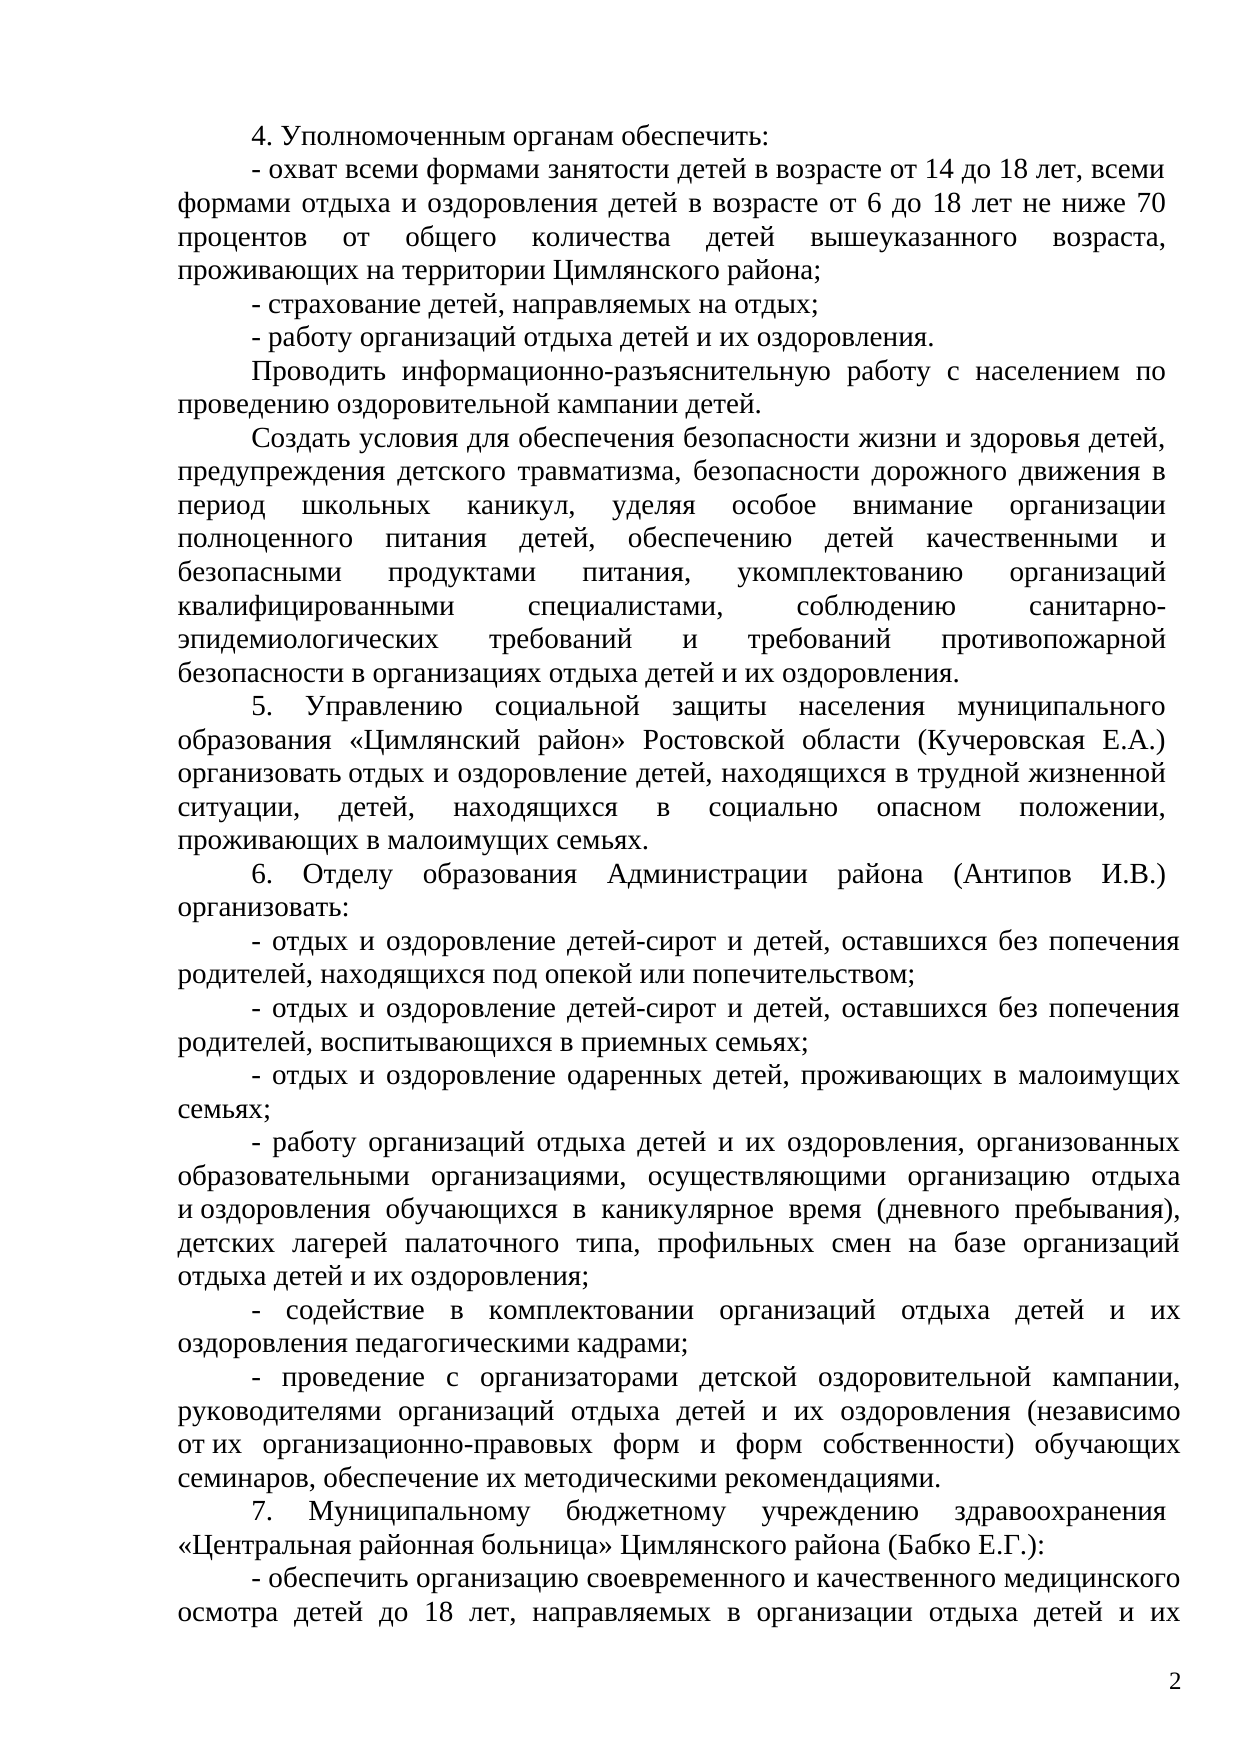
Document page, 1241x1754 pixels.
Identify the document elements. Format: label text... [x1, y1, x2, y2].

text - охват всеми формами занятости детей в возрасте от 14 до 18 лет, всеми формами отдыха и оздоровления детей в возрасте от 6 до 18 лет не ниже 70 процентов от общего количества детей вышеуказанного возраста, проживающих на территории Цимлянского района; [177, 152, 1167, 286]
text - проведение с организаторами детской оздоровительной кампании, руководителями организаций отдыха детей и их оздоровления (независимо от их организационно-правовых форм и форм собственности) обучающих семинаров, обеспечение их методическими рекомендациями. [177, 1359, 1181, 1493]
text 5. Управлению социальной защиты населения муниципального образования «Цимлянский район» Ростовской области (Кучеровская Е.А.) организовать отдых и оздоровление детей, находящихся в трудной жизненной ситуации, детей, находящихся в социально опасном положении, проживающих в малоимущих семьях. [177, 688, 1167, 856]
text Создать условия для обеспечения безопасности жизни и здоровья детей, предупреждения детского травматизма, безопасности дорожного движения в период школьных каникул, уделяя особое внимание организации полноценного питания детей, обеспечению детей качественными и безопасными продуктами питания, укомплектованию организаций квалифицированными специалистами, соблюдению санитарно-эпидемиологических требований и требований противопожарной безопасности в организациях отдыха детей и их оздоровления. [177, 420, 1167, 688]
text - отдых и оздоровление детей-сирот и детей, оставшихся без попечения родителей, воспитывающихся в приемных семьях; [177, 990, 1181, 1057]
text 7. Муниципальному бюджетному учреждению здравоохранения «Центральная районная больница» Цимлянского района (Бабко Е.Г.): [177, 1493, 1167, 1560]
text - работу организаций отдыха детей и их оздоровления. [177, 319, 1167, 353]
text Проводить информационно-разъяснительную работу с населением по проведению оздоровительной кампании детей. [177, 353, 1167, 420]
text 6. Отделу образования Администрации района (Антипов И.В.) организовать: [177, 856, 1167, 923]
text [177, 1560, 1181, 1627]
text 4. Уполномоченным органам обеспечить: [177, 118, 1167, 152]
text - работу организаций отдыха детей и их оздоровления, организованных образовательными организациями, осуществляющими организацию отдыха и оздоровления обучающихся в каникулярное время (дневного пребывания), детских лагерей палаточного типа, профильных смен на базе организаций отдыха детей и их оздоровления; [177, 1124, 1181, 1292]
text - страхование детей, направляемых на отдых; [177, 286, 1167, 319]
text - отдых и оздоровление детей-сирот и детей, оставшихся без попечения родителей, находящихся под опекой или попечительством; [177, 923, 1181, 990]
text - содействие в комплектовании организаций отдыха детей и их оздоровления педагогическими кадрами; [177, 1292, 1181, 1359]
text - отдых и оздоровление одаренных детей, проживающих в малоимущих семьях; [177, 1057, 1181, 1124]
